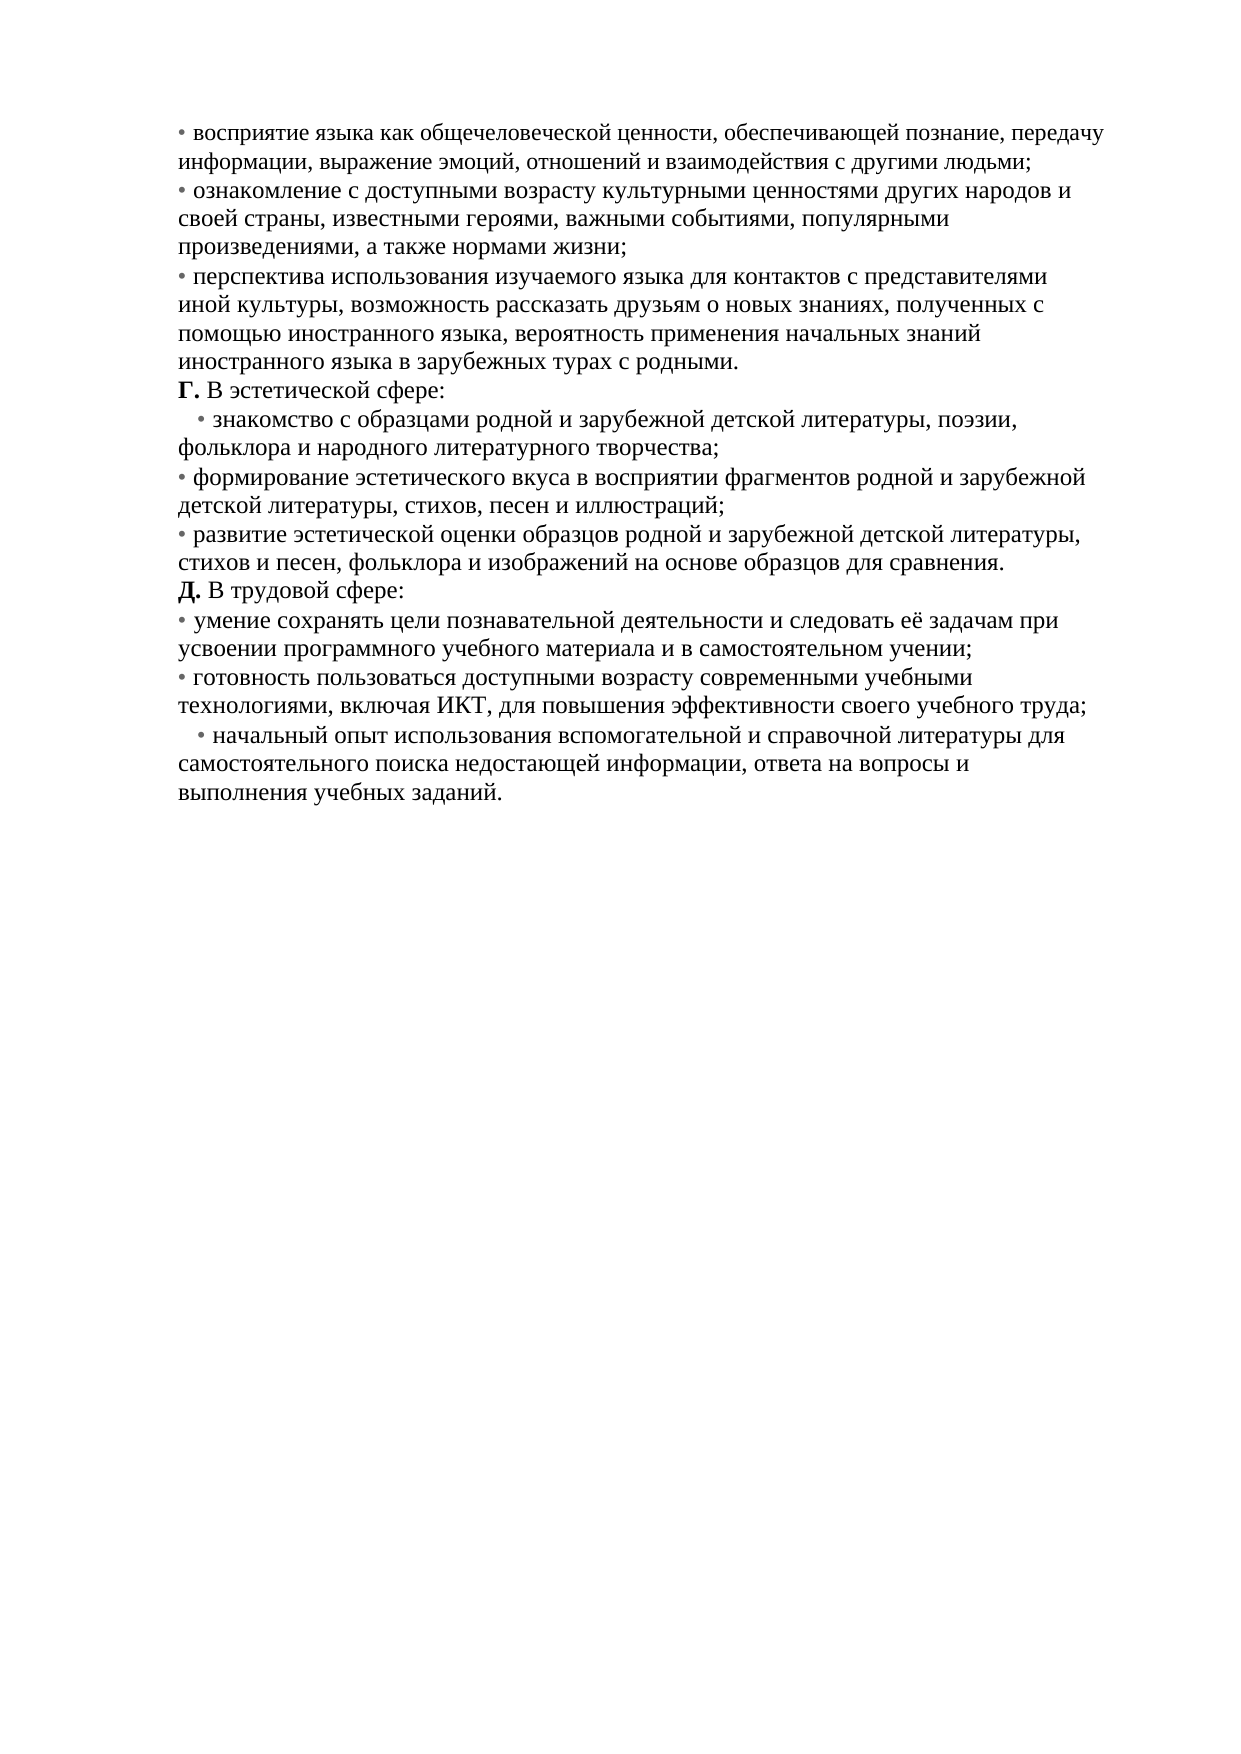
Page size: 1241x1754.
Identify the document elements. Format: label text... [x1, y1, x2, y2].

list развитие эстетической оценки образцов родной и зарубежной детской литературы, стихов и песен, фольклора и изображений на основе образцов для сравнения. [177, 520, 1152, 576]
list готовность пользоваться доступными возрасту современными учебными технологиями, включая ИКТ, для повышения эффективности своего учебного труда; [177, 663, 1106, 719]
list перспектива использования изучаемого языка для контактов с представителями иной культуры, возможность рассказать друзьям о новых знаниях, полученных с помощью иностранного языка, вероятность применения начальных знаний иностранного языка в зарубежных турах с родными. [177, 262, 1081, 374]
text Г. В эстетической сфере: [178, 375, 1152, 404]
list ознакомление с доступными возрасту культурными ценностями других народов и своей страны, известными героями, важными событиями, популярными произведениями, а также нормами жизни; [177, 176, 1108, 260]
list восприятие языка как общечеловеческой ценности, обеспечивающей познание, передачу информации, выражение эмоций, отношений и взаимодействия с другими людьми; [177, 118, 1114, 174]
list формирование эстетического вкуса в восприятии фрагментов родной и зарубежной детской литературы, стихов, песен и иллюстраций; [177, 462, 1147, 519]
list знакомство с образцами родной и зарубежной детской литературы, поэзии, фольклора и народного литературного творчества; [178, 405, 1129, 461]
list умение сохранять цели познавательной деятельности и следовать её задачам при усвоении программного учебного материала и в самостоятельном учении; [177, 606, 1135, 662]
text Д. В трудовой сфере: [178, 576, 1152, 604]
list начальный опыт использования вспомогательной и справочной литературы для самостоятельного поиска недостающей информации, ответа на вопросы и выполнения учебных заданий. [178, 721, 1077, 806]
